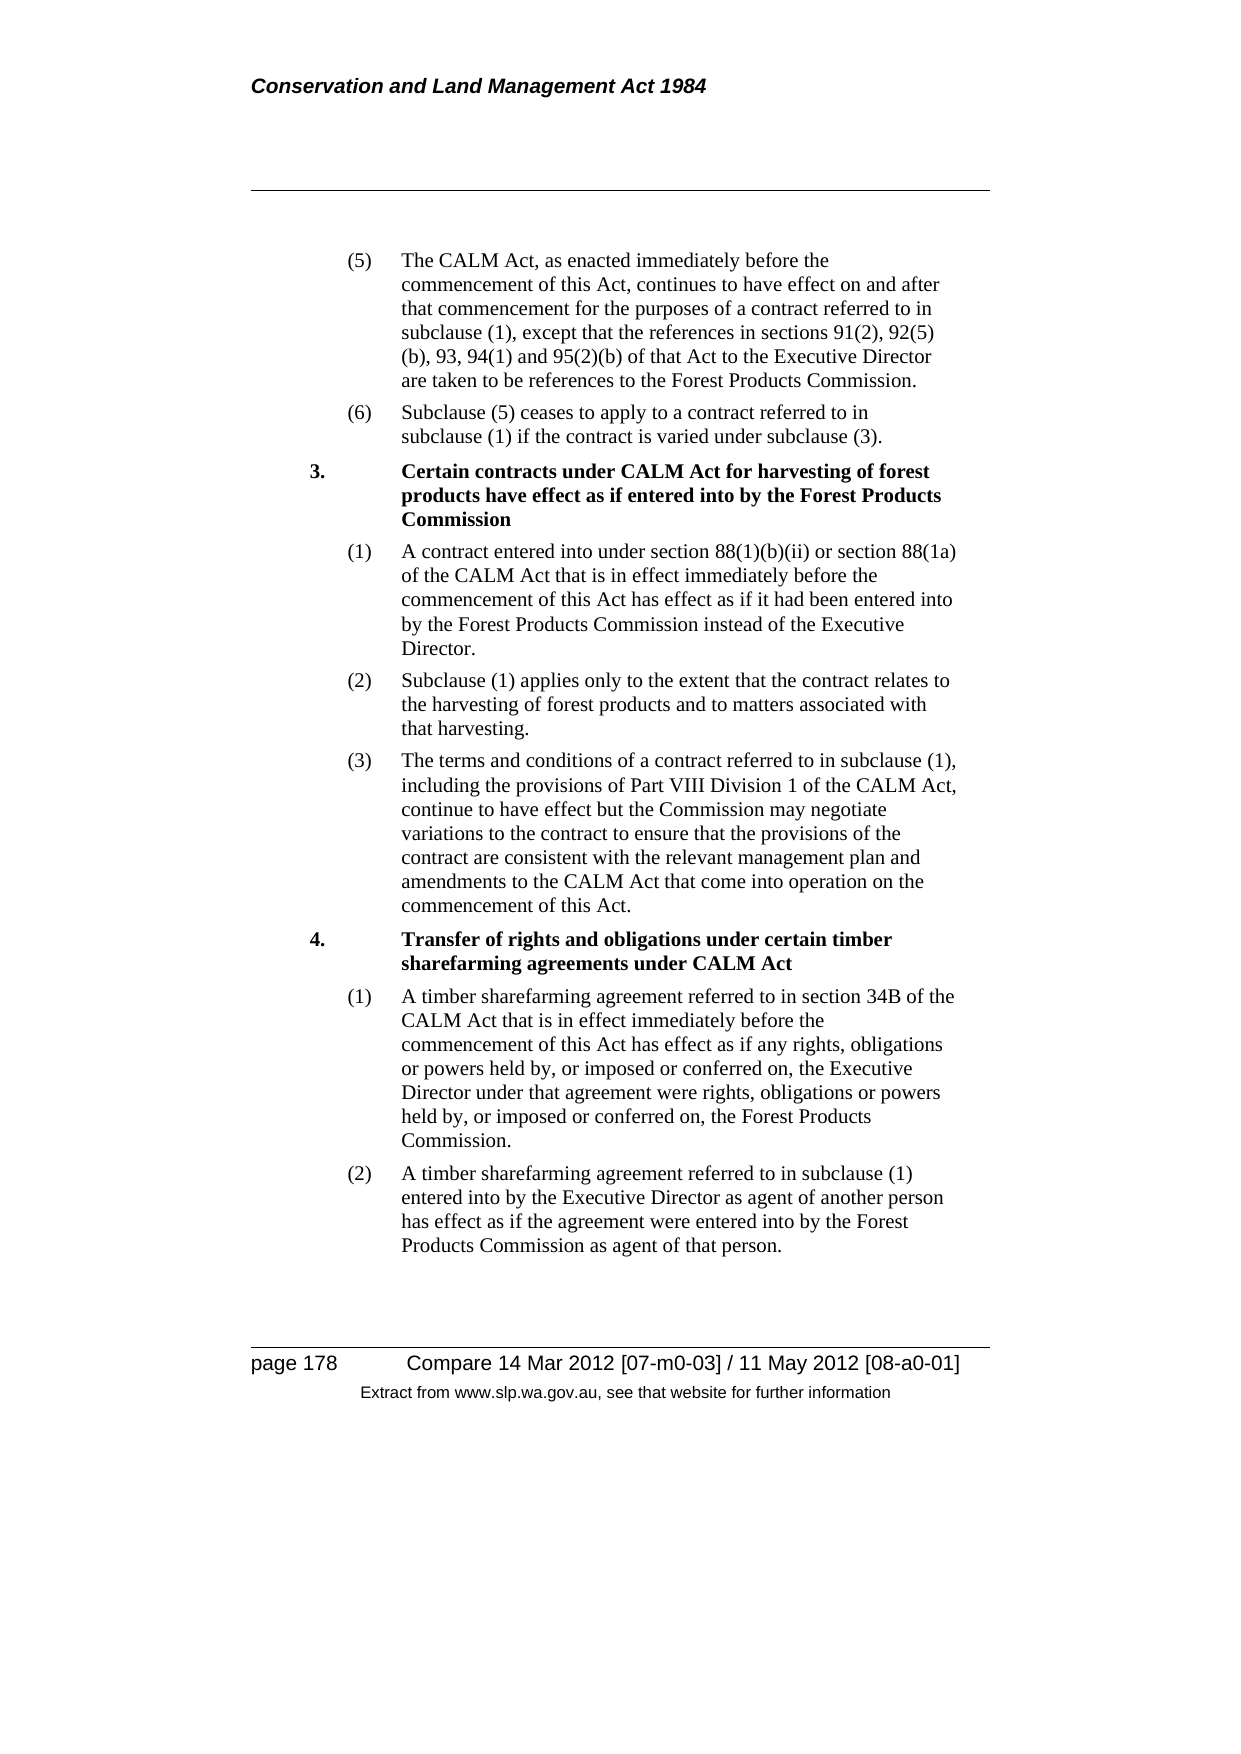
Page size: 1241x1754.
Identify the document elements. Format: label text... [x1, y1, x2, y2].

text (3) The terms and conditions of a contract referred to in subclause (1), including the provisions of Part VIII Division 1 of the CALM Act, continue to have effect but the Commission may negotiate variations to the contract to ensure that the provisions of the contract are consistent with the relevant management plan and amendments to the CALM Act that come into operation on the commencement of this Act. [312, 748, 960, 917]
text (2) Subclause (1) applies only to the extent that the contract relates to the harvesting of forest products and to matters associated with that harvesting. [312, 668, 960, 740]
subtitle 4. Transfer of rights and obligations under certain timber sharefarming agreements under CALM Act [309, 927, 960, 975]
text (1) A contract entered into under section 88(1)(b)(ii) or section 88(1a) of the CALM Act that is in effect immediately before the commencement of this Act has effect as if it had been entered into by the Forest Products Commission instead of the Executive Director. [312, 539, 960, 659]
text (2) A timber sharefarming agreement referred to in subclause (1) entered into by the Executive Director as agent of another person has effect as if the agreement were entered into by the Forest Products Commission as agent of that person. [312, 1161, 960, 1257]
subtitle 3. Certain contracts under CALM Act for harvesting of forest products have effect as if entered into by the Products Commission [309, 459, 960, 531]
text (1) A timber sharefarming agreement referred to in section 34B of the CALM Act that is in effect immediately before the commencement of this Act has effect as if any rights, obligations or powers held by, or imposed or conferred on, the Executive Director under that agreement were rights, obligations or powers held by, or imposed or conferred on, the Forest Products Commission. [312, 984, 960, 1152]
text (5) The CALM Act, as enacted immediately before the commencement of this Act, continues to have effect on and after that commencement for the purposes of a contract referred to in subclause (1), except that the references in sections 91(2), 92(5)(b), 93, 94(1) and 95(2)(b) of that Act to the Executive Director are taken to be references to the Forest Products Commission. [312, 247, 960, 392]
text (6) Subclause (5) ceases to apply to a contract referred to in subclause (1) if the contract is varied under subclause (3). [312, 400, 960, 448]
